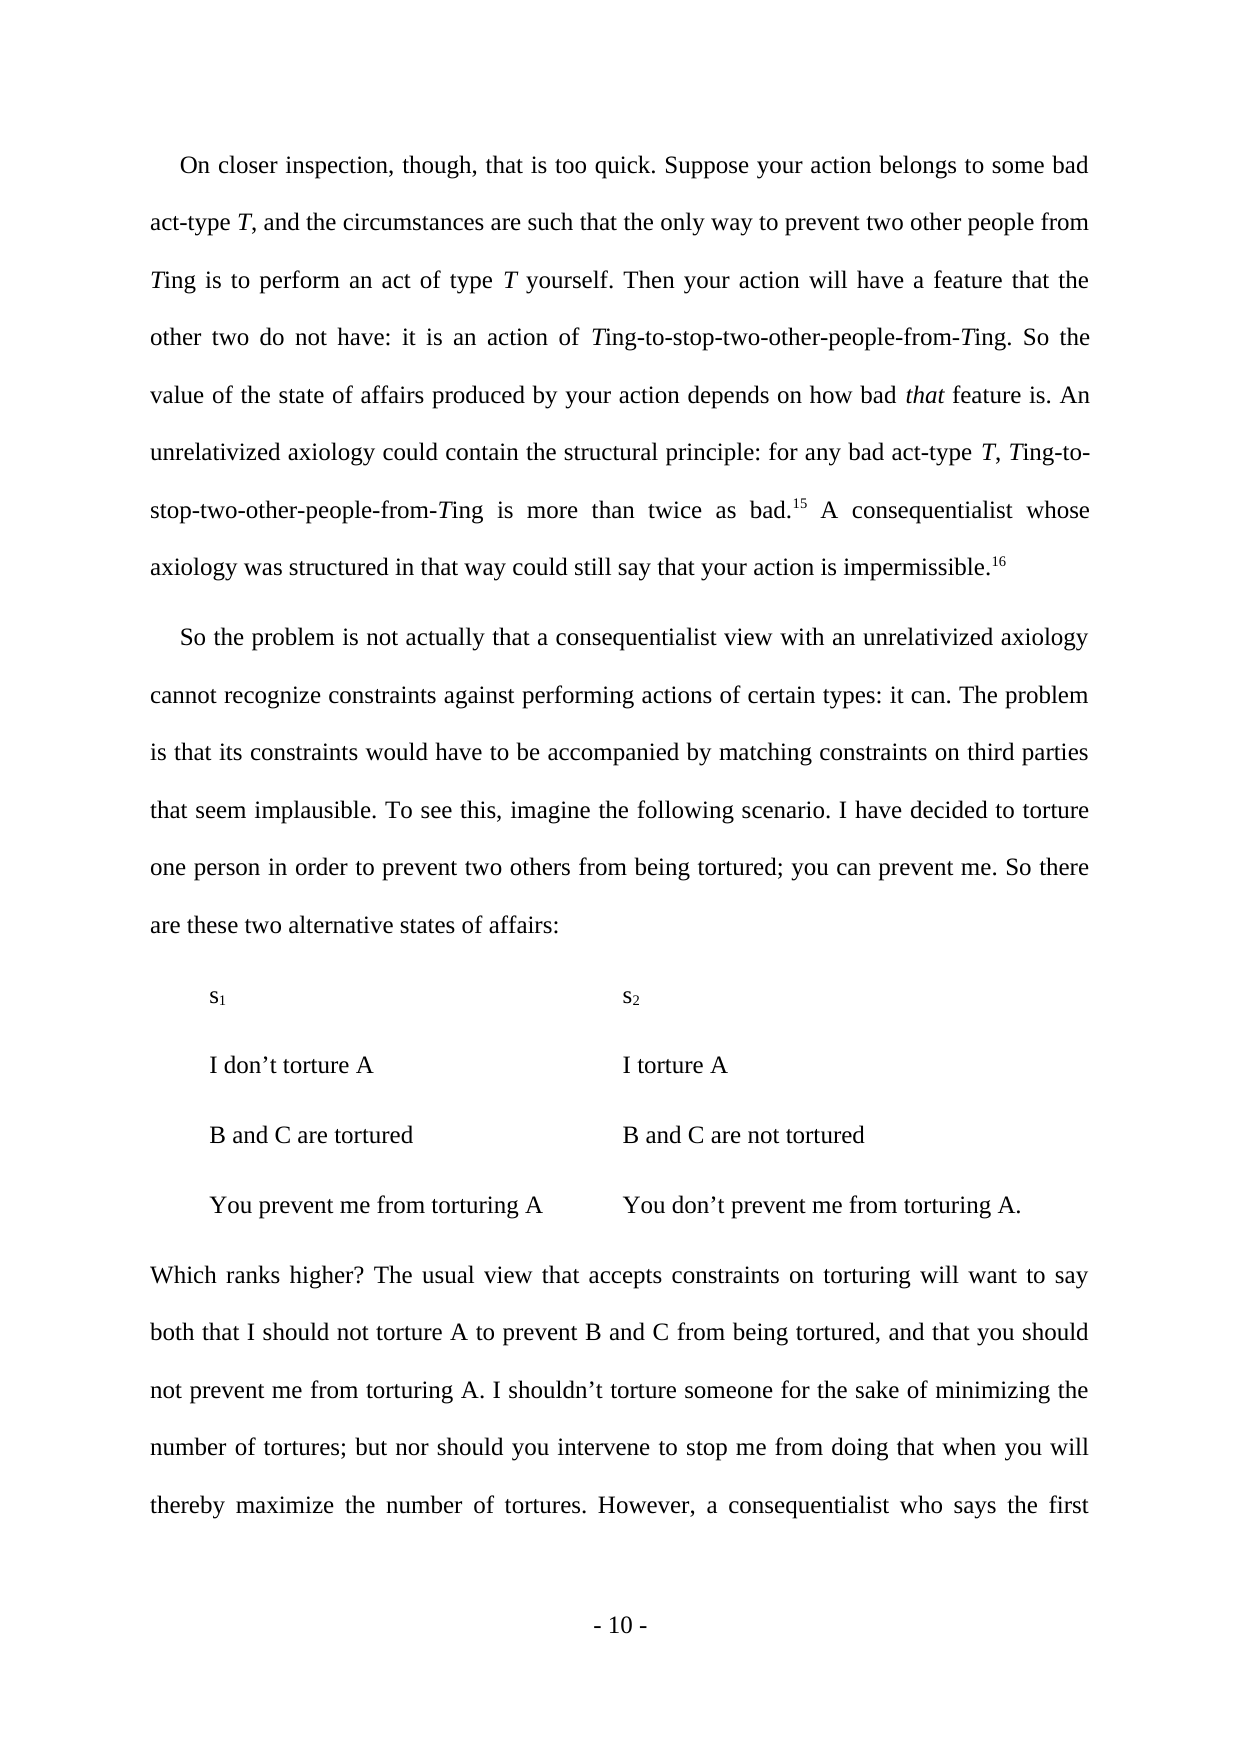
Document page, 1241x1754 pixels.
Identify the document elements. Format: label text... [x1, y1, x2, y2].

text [150, 1260, 1090, 1519]
text On closer inspection, though, that is too quick. Suppose your action belongs to some bad act-type T, and the circumstances are such that the only way to prevent two other people from Ting is to perform an act of type T yourself. Then your action will have a feature that the other two do not have: it is an action of Ting-to-stop-two-other-people-from-Ting. So the value of the state of affairs produced by your action depends on how bad that feature is. An unrelativized axiology could contain the structural principle: for any bad act-type T, Ting-to-stop-two-other-people-from-Ting is more than twice as bad. A consequentialist whose axiology was structured in that way could still say that your action is impermissible. [150, 150, 1090, 581]
text I don’t torture A I torture A [150, 1050, 1090, 1079]
text B and C are tortured B and C are not tortured [150, 1120, 1090, 1149]
text s1 s2 [150, 980, 1090, 1009]
text So the problem is not actually that a consequentialist view with an unrelativized axiology cannot recognize constraints against performing actions of certain types: it can. The problem is that its constraints would have to be accompanied by matching constraints on third parties that seem implausible. To see this, imagine the following scenario. I have decided to torture one person in order to prevent two others from being tortured; you can prevent me. So there are these two alternative states of affairs: [150, 622, 1090, 939]
text You prevent me from torturing A You don’t prevent me from torturing A. [150, 1190, 1090, 1219]
